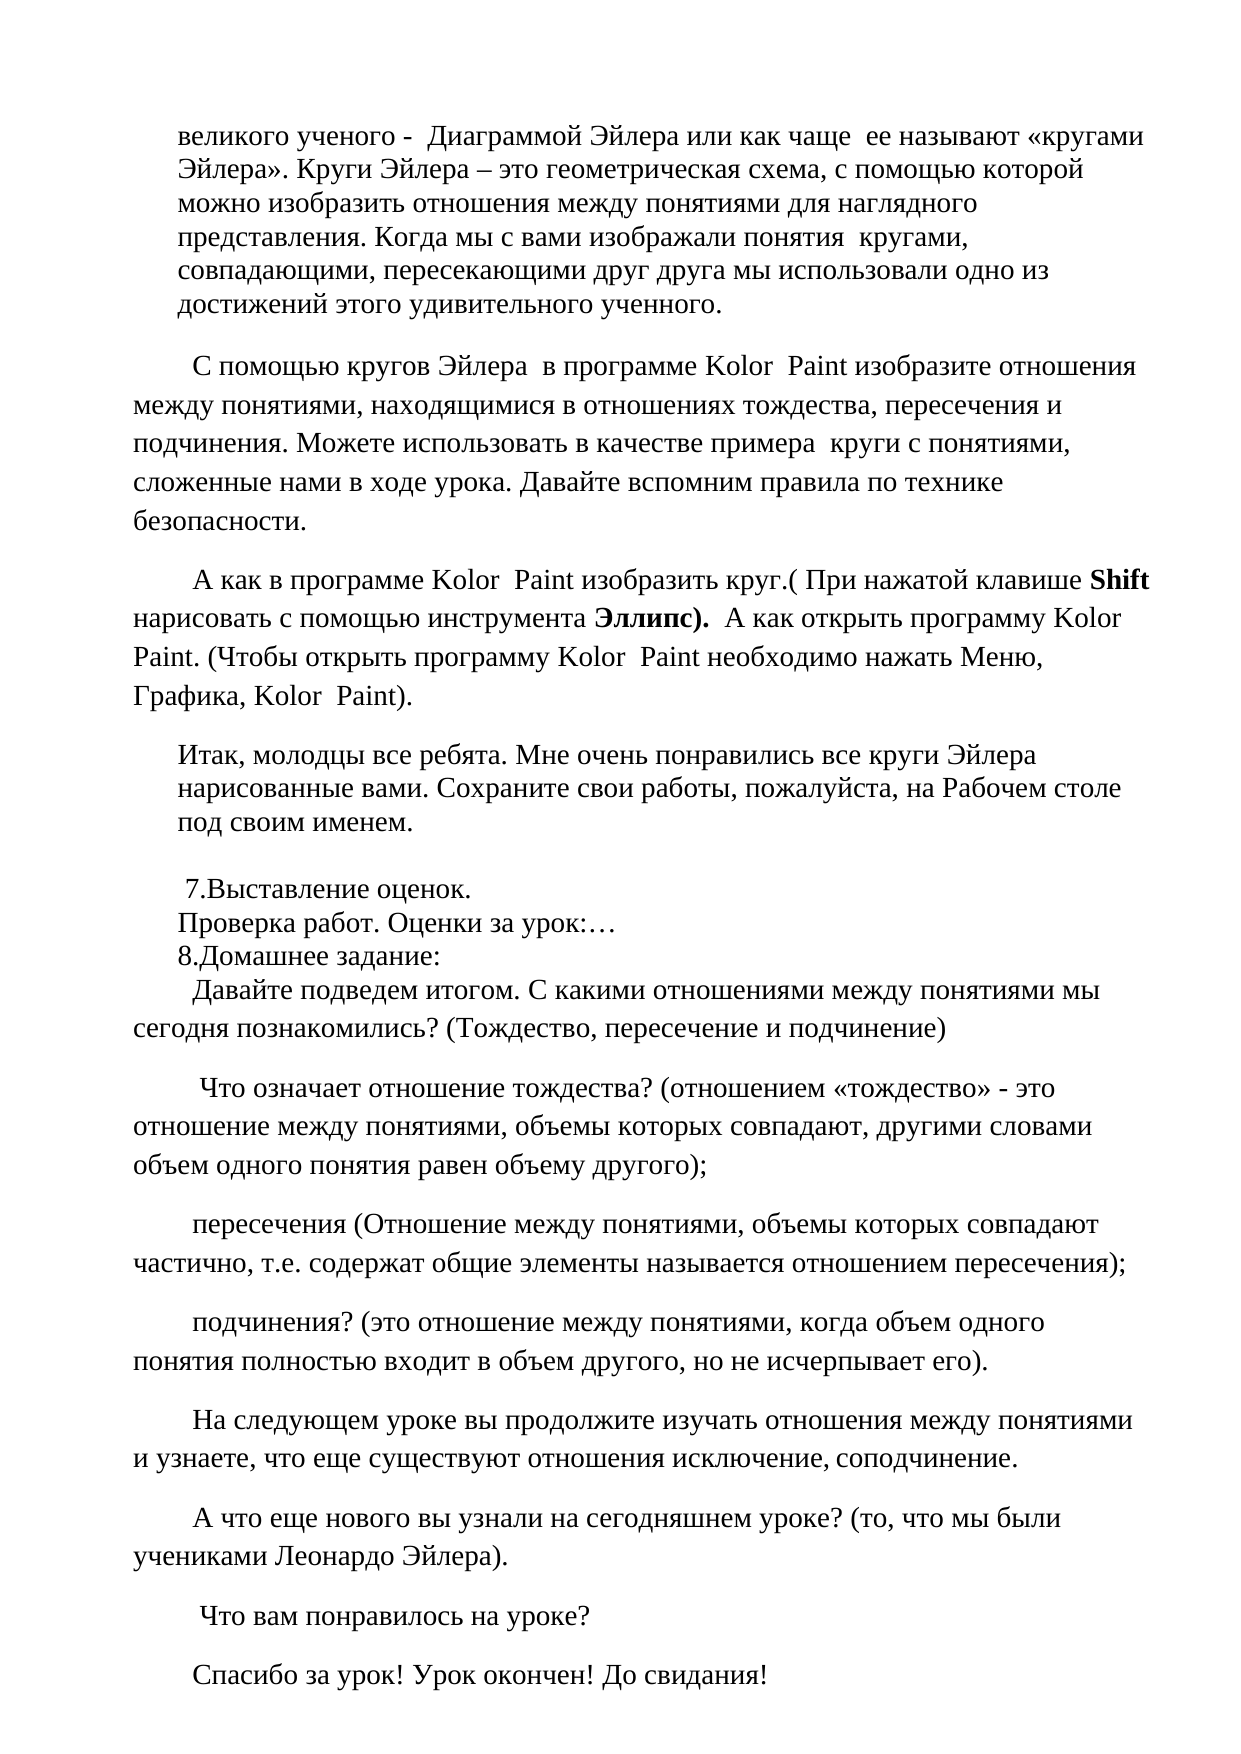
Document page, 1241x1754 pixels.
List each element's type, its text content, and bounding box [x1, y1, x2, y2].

text Давайте подведем итогом. С какими отношениями между понятиями мы сегодня познакомились? (Тождество, пересечение и подчинение) [133, 972, 1152, 1044]
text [177, 118, 1152, 319]
text 8.Домашнее задание: [177, 938, 1152, 972]
text подчинения? (это отношение между понятиями, когда объем одного понятия полностью входит в объем другого, но не исчерпывает его). [133, 1304, 1152, 1376]
text Спасибо за урок! Урок окончен! До свидания! [133, 1657, 1152, 1691]
text На следующем уроке вы продолжите изучать отношения между понятиями и узнаете, что еще существуют отношения исключение, соподчинение. [133, 1402, 1152, 1474]
text А что еще нового вы узнали на сегодняшнем уроке? (то, что мы были учениками Леонардо Эйлера). [133, 1500, 1152, 1572]
text Проверка работ. Оценки за урок:… [177, 905, 1152, 938]
text Что вам понравилось на уроке? [133, 1598, 1152, 1631]
text Что означает отношение тождества? (отношением «тождество» - это отношение между понятиями, объемы которых совпадают, другими словами объем одного понятия равен объему другого); [133, 1070, 1152, 1180]
text А как в программе Kolor Paint изобразить круг.( При нажатой клавише Shift нарисовать с помощью инструмента Эллипс). А как открыть программу Kolor Paint. (Чтобы открыть программу Kolor Paint необходимо нажать Меню, Графика, Kolor Paint). [133, 562, 1152, 711]
text пересечения (Отношение между понятиями, объемы которых совпадают частично, т.е. содержат общие элементы называется отношением пересечения); [133, 1206, 1152, 1278]
text 7.Выставление оценок. [177, 871, 1152, 905]
text Итак, молодцы все ребята. Мне очень понравились все круги Эйлера нарисованные вами. Сохраните свои работы, пожалуйста, на Рабочем столе под своим именем. [177, 737, 1152, 838]
text С помощью кругов Эйлера в программе Kolor Paint изобразите отношения между понятиями, находящимися в отношениях тождества, пересечения и подчинения. Можете использовать в качестве примера круги с понятиями, сложенные нами в ходе урока. Давайте вспомним правила по технике безопасности. [133, 348, 1152, 536]
